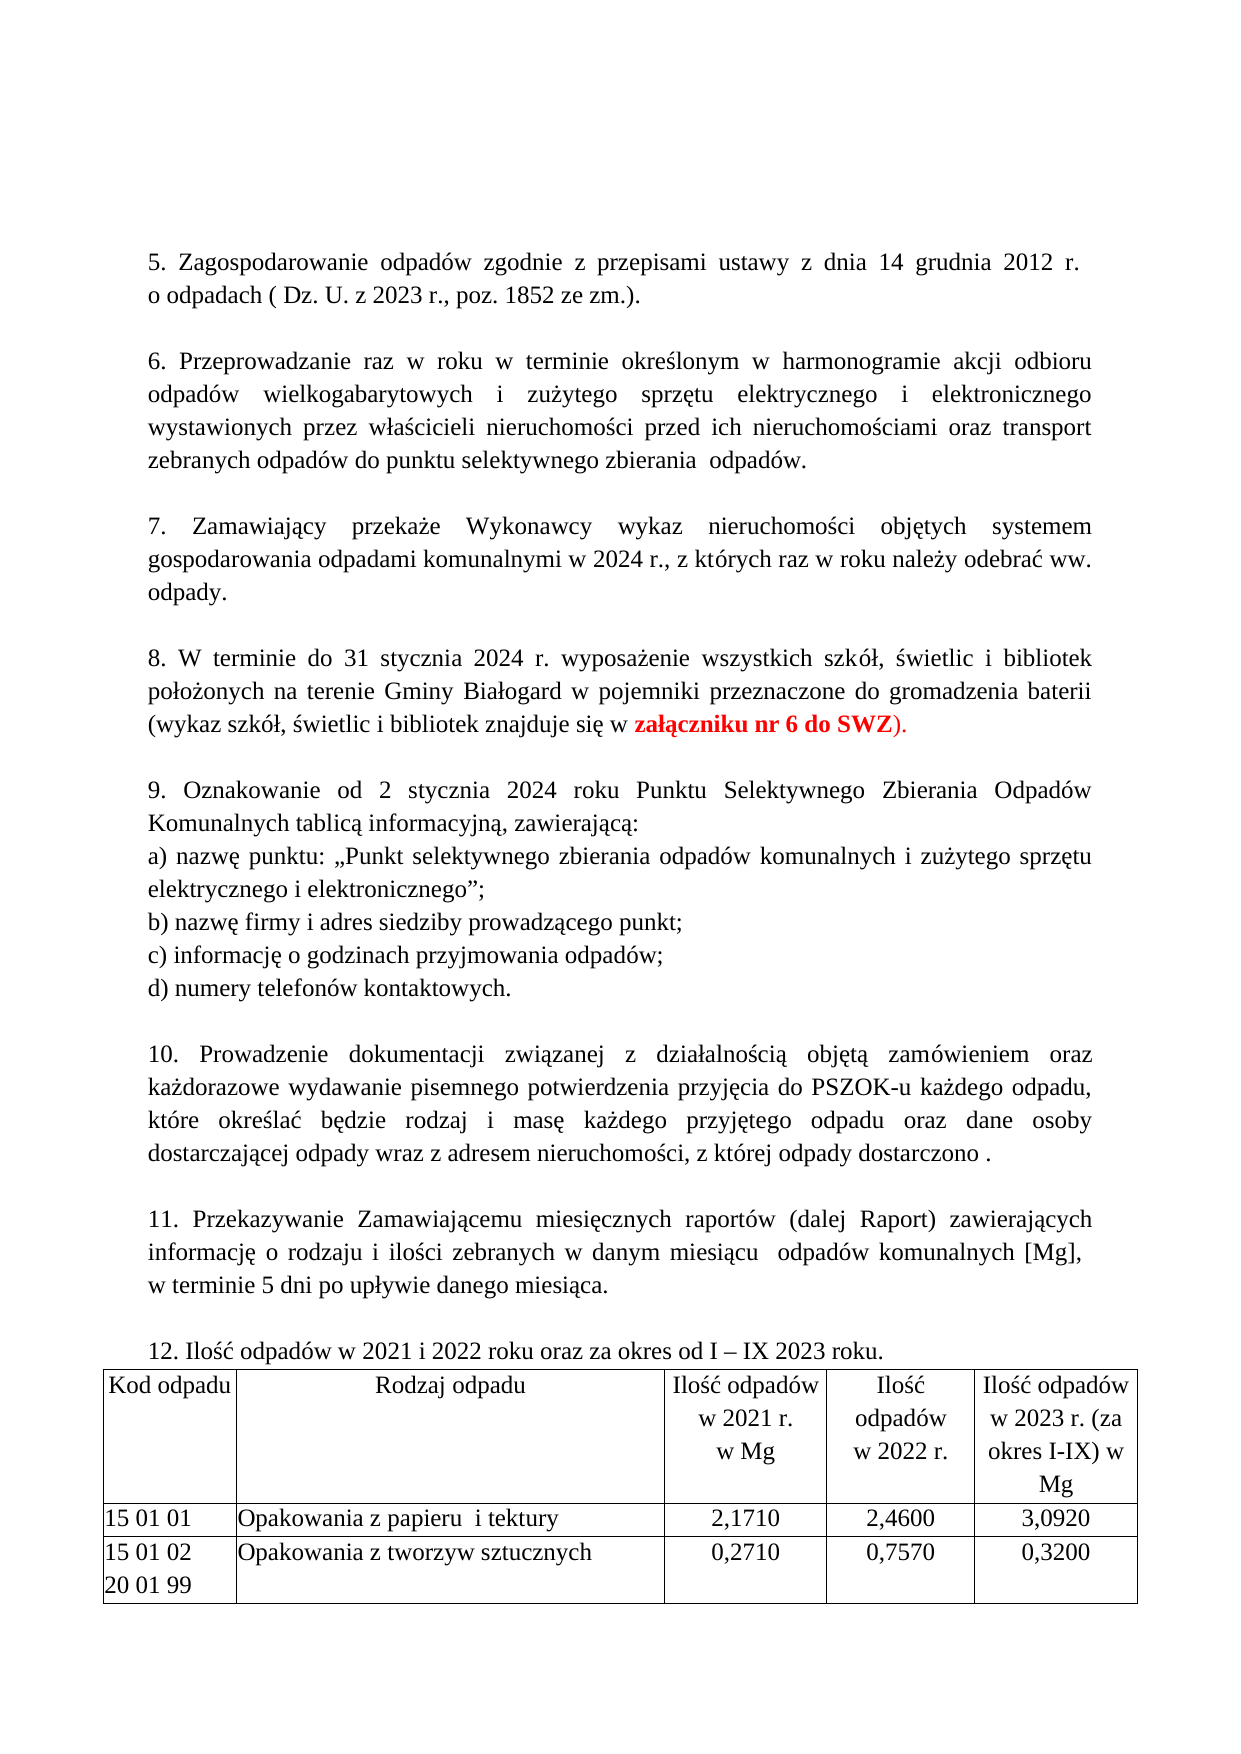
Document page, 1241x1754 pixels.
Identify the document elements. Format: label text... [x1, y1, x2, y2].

text 9. Oznakowanie od 2 stycznia 2024 roku Punktu Selektywnego Zbierania Odpadów Komunalnych tablicą informacyjną, zawierającą: [148, 775, 1093, 837]
table_cell 0,2710 [665, 1537, 826, 1603]
table_header Ilość odpadów w 2022 r. [827, 1370, 974, 1502]
table_cell Opakowania z tworzyw sztucznych [237, 1537, 664, 1603]
table_cell 15 01 01 [104, 1504, 236, 1536]
table_cell Opakowania z papieru i tektury [237, 1504, 664, 1536]
table_header Ilość odpadów w 2021 r. w Mg [665, 1370, 826, 1502]
text 7. Zamawiający przekaże Wykonawcy wykaz nieruchomości objętych systemem gospodarowania odpadami komunalnymi w 2024 r., z których raz w roku należy odebrać ww. odpady. [148, 511, 1093, 606]
text d) numery telefonów kontaktowych. [148, 973, 1093, 1002]
table_cell 2,1710 [665, 1504, 826, 1536]
table_header Kod odpadu [104, 1370, 236, 1502]
text a) nazwę punktu: „Punkt selektywnego zbierania odpadów komunalnych i zużytego sprzętu elektrycznego i elektronicznego”; [148, 841, 1093, 903]
text b) nazwę firmy i adres siedziby prowadzącego punkt; [148, 907, 1093, 936]
table_cell 0,3200 [975, 1537, 1137, 1603]
table_cell 3,0920 [975, 1504, 1137, 1536]
table_cell 0,7570 [827, 1537, 974, 1603]
text 8. W terminie do 31 stycznia 2024 r. wyposażenie wszystkich szkół, świetlic i bibliotek położonych na terenie Gminy Białogard w pojemniki przeznaczone do gromadzenia baterii (wykaz szkół, świetlic i bibliotek znajduje się w załączniku nr 6 do SWZ). [148, 643, 1093, 738]
table_header Ilość odpadów w 2023 r. (za okres I-IX) w Mg [975, 1370, 1137, 1502]
text 11. Przekazywanie Zamawiającemu miesięcznych raportów (dalej Raport) zawierających informację o rodzaju i ilości zebranych w danym miesiącu odpadów komunalnych [Mg], w terminie 5 dni po upływie danego miesiąca. [148, 1204, 1093, 1299]
text c) informację o godzinach przyjmowania odpadów; [148, 940, 1093, 969]
text 12. Ilość odpadów w 2021 i 2022 roku oraz za okres od I – IX 2023 roku. [148, 1336, 1093, 1365]
text 10. Prowadzenie dokumentacji związanej z działalnością objętą zamówieniem oraz każdorazowe wydawanie pisemnego potwierdzenia przyjęcia do PSZOK-u każdego odpadu, które określać będzie rodzaj i masę każdego przyjętego odpadu oraz dane osoby dostarczającej odpady wraz z adresem nieruchomości, z której odpady dostarczono . [148, 1039, 1093, 1167]
table_header Rodzaj odpadu [237, 1370, 664, 1502]
text 6. Przeprowadzanie raz w roku w terminie określonym w harmonogramie akcji odbioru odpadów wielkogabarytowych i zużytego sprzętu elektrycznego i elektronicznego wystawionych przez właścicieli nieruchomości przed ich nieruchomościami oraz transport zebranych odpadów do punktu selektywnego zbierania odpadów. [148, 346, 1093, 473]
table_cell 2,4600 [827, 1504, 974, 1536]
text 5. Zagospodarowanie odpadów zgodnie z przepisami ustawy z dnia 14 grudnia 2012 r. o odpadach ( Dz. U. z 2023 r., poz. 1852 ze zm.). [148, 247, 1093, 308]
table_cell 15 01 02 20 01 99 [104, 1537, 236, 1603]
